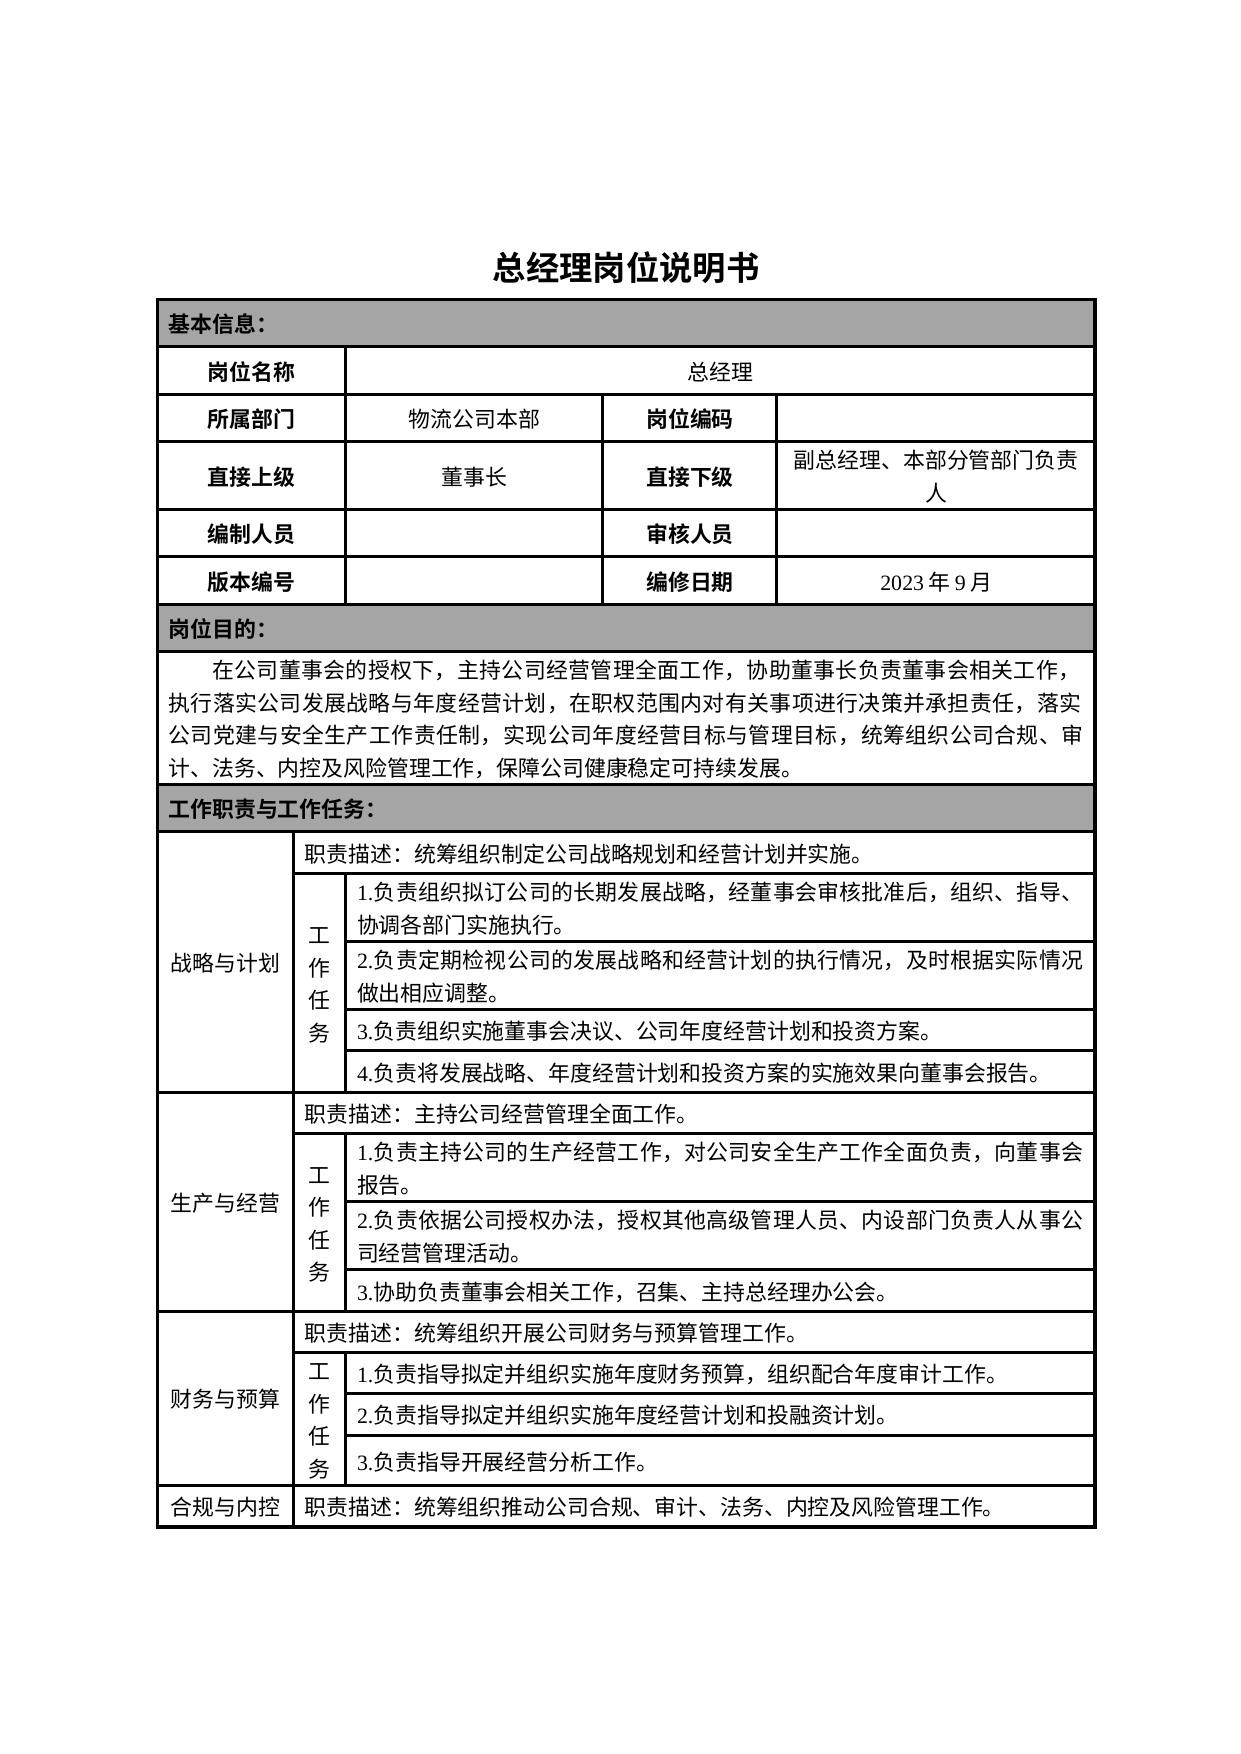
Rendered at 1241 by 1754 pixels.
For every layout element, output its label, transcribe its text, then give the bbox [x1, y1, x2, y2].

table_cell 战略与计划 [159, 833, 292, 1091]
table_cell 职责描述：统筹组织开展公司财务与预算管理工作。 [295, 1313, 1093, 1351]
table_cell 1.负责指导拟定并组织实施年度财务预算，组织配合年度审计工作。 [347, 1354, 1093, 1392]
table_cell 编制人员 [159, 511, 344, 555]
table_cell [778, 511, 1093, 555]
table_cell 在公司董事会的授权下，主持公司经营管理全面工作，协助董事长负责董事会相关工作，执行落实公司发展战略与年度经营计划，在职权范围内对有关事项进行决策并承担责任，落实公司党建与安全生产工作责任制，实现公司年度经营目标与管理目标，统筹组织公司合规、审计、法务、内控及风险管理工作，保障公司健康稳定可持续发展。 [159, 653, 1093, 783]
table_cell 2.负责依据公司授权办法，授权其他高级管理人员、内设部门负责人从事公司经营管理活动。 [347, 1203, 1093, 1268]
table_cell 直接上级 [159, 443, 344, 508]
table_cell 工 作 任 务 [295, 1135, 344, 1309]
table_cell 岗位目的： [159, 606, 1093, 650]
table_cell 职责描述：统筹组织制定公司战略规划和经营计划并实施。 [295, 833, 1093, 872]
table_cell 岗位名称 [159, 348, 344, 392]
table_cell [778, 396, 1093, 440]
table_cell 直接下级 [604, 443, 775, 508]
table_cell 工 作 任 务 [295, 875, 344, 1091]
table_cell 4.负责将发展战略、年度经营计划和投资方案的实施效果向董事会报告。 [347, 1052, 1093, 1091]
table_cell 3.协助负责董事会相关工作，召集、主持总经理办公会。 [347, 1271, 1093, 1309]
table_cell 审核人员 [604, 511, 775, 555]
table_cell 总经理 [347, 348, 1093, 392]
table_cell 2.负责定期检视公司的发展战略和经营计划的执行情况，及时根据实际情况做出相应调整。 [347, 943, 1093, 1008]
table_cell 工作职责与工作任务： [159, 786, 1093, 830]
table_cell 所属部门 [159, 396, 344, 440]
table_cell 职责描述：统筹组织推动公司合规、审计、法务、内控及风险管理工作。 [295, 1487, 1093, 1525]
table_cell 工 作 任 务 [295, 1354, 344, 1484]
table_cell 版本编号 [159, 558, 344, 602]
table_cell 职责描述：主持公司经营管理全面工作。 [295, 1094, 1093, 1132]
table_cell 2023年9月 [778, 558, 1093, 602]
table_cell 2.负责指导拟定并组织实施年度经营计划和投融资计划。 [347, 1395, 1093, 1433]
table_cell 生产与经营 [159, 1094, 292, 1309]
table_cell 副总经理、本部分管部门负责人 [778, 443, 1093, 508]
table_header 基本信息： [159, 301, 1093, 345]
table_cell 1.负责主持公司的生产经营工作，对公司安全生产工作全面负责，向董事会报告。 [347, 1135, 1093, 1200]
table_cell 董事长 [347, 443, 601, 508]
table_cell 编修日期 [604, 558, 775, 602]
table_cell [347, 558, 601, 602]
table_cell 1.负责组织拟订公司的长期发展战略，经董事会审核批准后，组织、指导、协调各部门实施执行。 [347, 875, 1093, 940]
table_cell 3.负责组织实施董事会决议、公司年度经营计划和投资方案。 [347, 1011, 1093, 1049]
table_cell 物流公司本部 [347, 396, 601, 440]
table_cell 3.负责指导开展经营分析工作。 [347, 1437, 1093, 1484]
table_cell 岗位编码 [604, 396, 775, 440]
table_cell 合规与内控 [159, 1487, 292, 1525]
subtitle 总经理岗位说明书 [165, 233, 1087, 298]
table_cell [347, 511, 601, 555]
table_cell 财务与预算 [159, 1313, 292, 1484]
